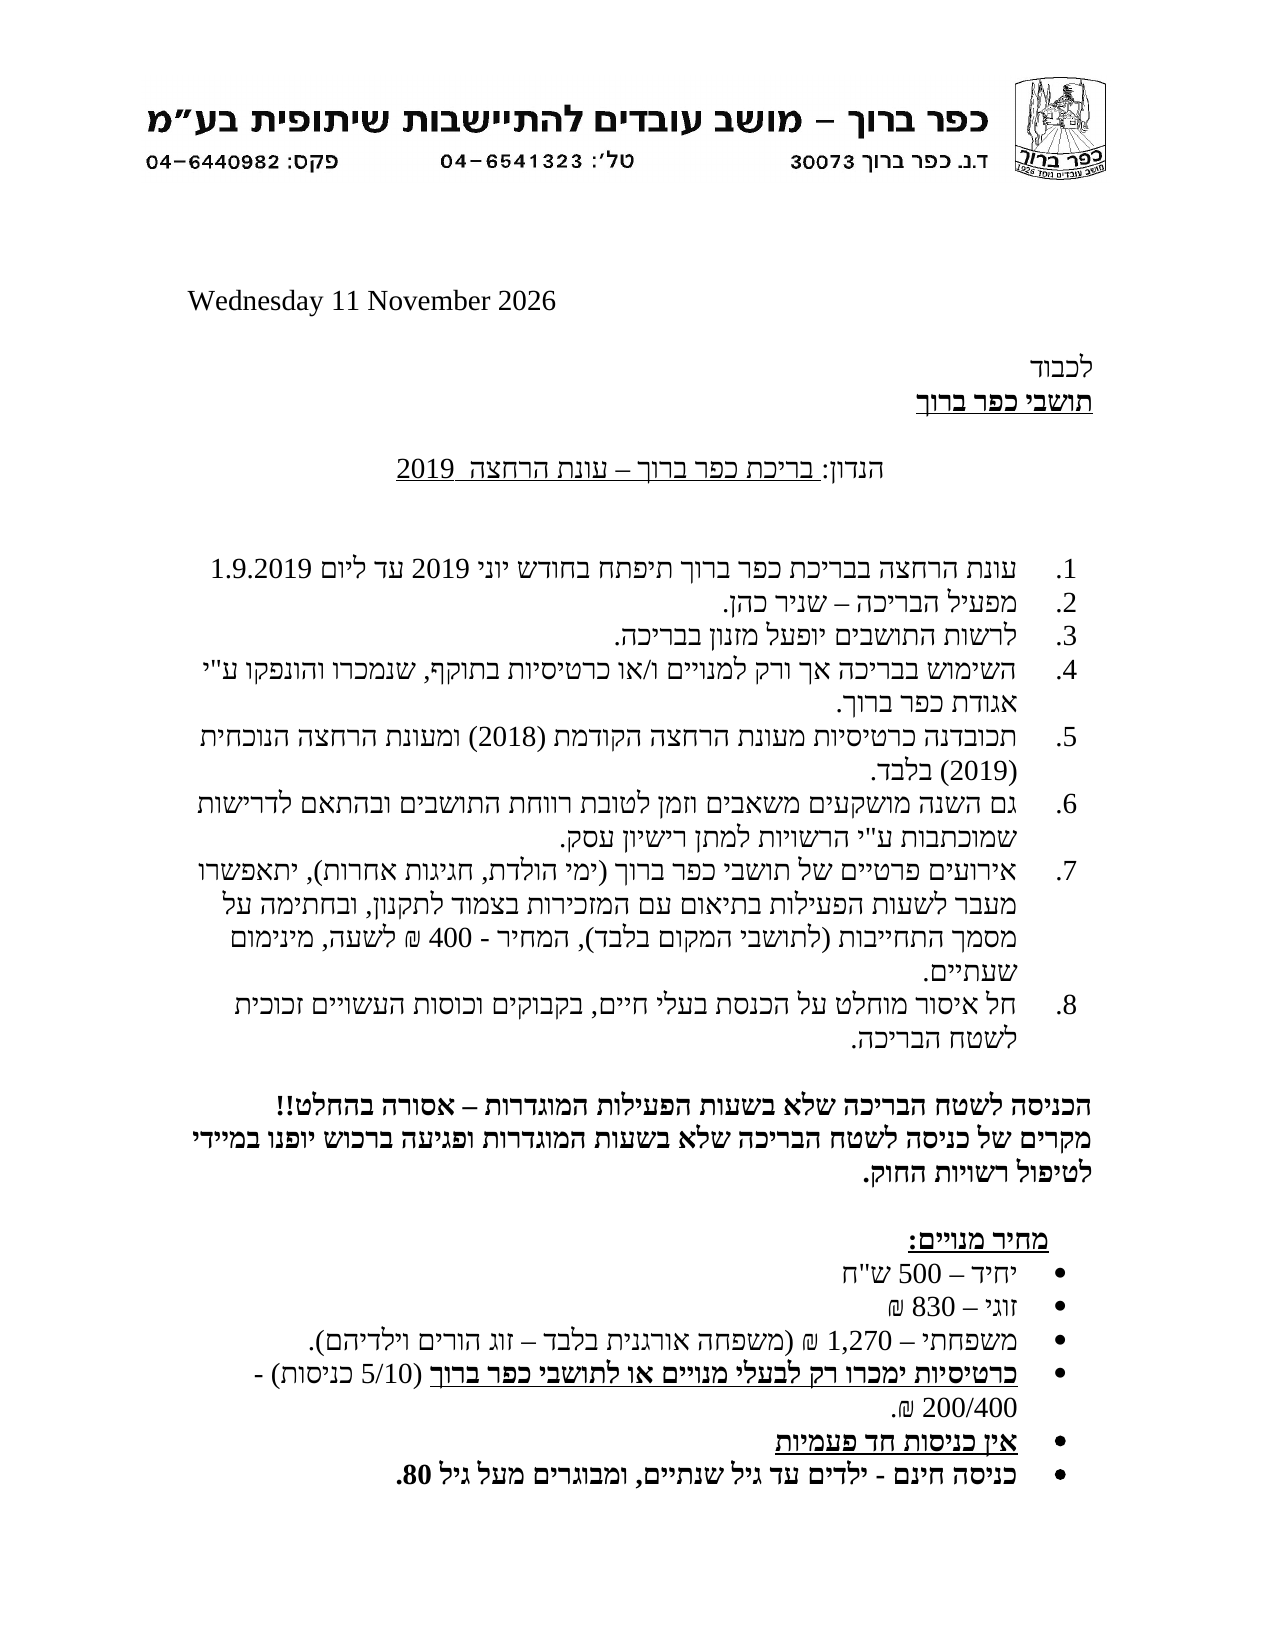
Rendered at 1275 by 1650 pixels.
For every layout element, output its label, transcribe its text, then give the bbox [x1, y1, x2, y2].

list לרשות התושבים יופעל מזנון בבריכה. [187, 618, 1055, 652]
list השימוש בבריכה אך ורק למנויים ו/או כרטיסיות בתוקף, שנמכרו והונפקו ע"י אגודת כפר ברוך. [187, 652, 1055, 719]
picture [141, 75, 1112, 183]
text מחיר מנויים: [187, 1222, 1093, 1256]
text הנדון: בריכת כפר ברוך – עונת הרחצה 2019 [187, 451, 1093, 484]
list אירועים פרטיים של תושבי כפר ברוך (ימי הולדת, חגיגות אחרות), יתאפשרו מעבר לשעות הפעילות בתיאום עם המזכירות בצמוד לתקנון, ובחתימה על מסמך התחייבות (לתושבי המקום בלבד), המחיר - 400 ₪ לשעה, מינימום שעתיים. [187, 853, 1055, 987]
list זוגי – 830 ₪ [187, 1289, 1055, 1323]
list מפעיל הבריכה – שניר כהן. [187, 585, 1055, 618]
list משפחתי – 1,270 ₪ (משפחה אורגנית בלבד – זוג הורים וילדיהם). [187, 1323, 1055, 1357]
list גם השנה מושקעים משאבים וזמן לטובת רווחת התושבים ובהתאם לדרישות שמוכתבות ע"י הרשויות למתן רישיון עסק. [187, 786, 1055, 853]
list כרטיסיות ימכרו רק לבעלי מנויים או לתושבי כפר ברוך (5/10 כניסות) - 200/400 ₪. [187, 1357, 1055, 1424]
list יחיד – 500 ש"ח [187, 1256, 1055, 1289]
list אין כניסות חד פעמיות [187, 1424, 1055, 1457]
text מקרים של כניסה לשטח הבריכה שלא בשעות המוגדרות ופגיעה ברכוש יופנו במיידי לטיפול רשויות החוק. [187, 1122, 1093, 1189]
text לכבוד [187, 350, 1093, 384]
text ‏יום חמישי 16 מאי 2019 [187, 283, 1093, 317]
list תכובדנה כרטיסיות מעונת הרחצה הקודמת (2018) ומעונת הרחצה הנוכחית (2019) בלבד. [187, 719, 1055, 786]
list עונת הרחצה בבריכת כפר ברוך תיפתח בחודש יוני 2019 עד ליום 1.9.2019 [187, 551, 1055, 585]
text תושבי כפר ברוך [187, 384, 1093, 417]
list חל איסור מוחלט על הכנסת בעלי חיים, בקבוקים וכוסות העשויים זכוכית לשטח הבריכה. [187, 987, 1055, 1054]
list כניסה חינם - ילדים עד גיל שנתיים, ומבוגרים מעל גיל 80. [187, 1457, 1055, 1491]
text הכניסה לשטח הבריכה שלא בשעות הפעילות המוגדרות – אסורה בהחלט!! [187, 1088, 1093, 1122]
